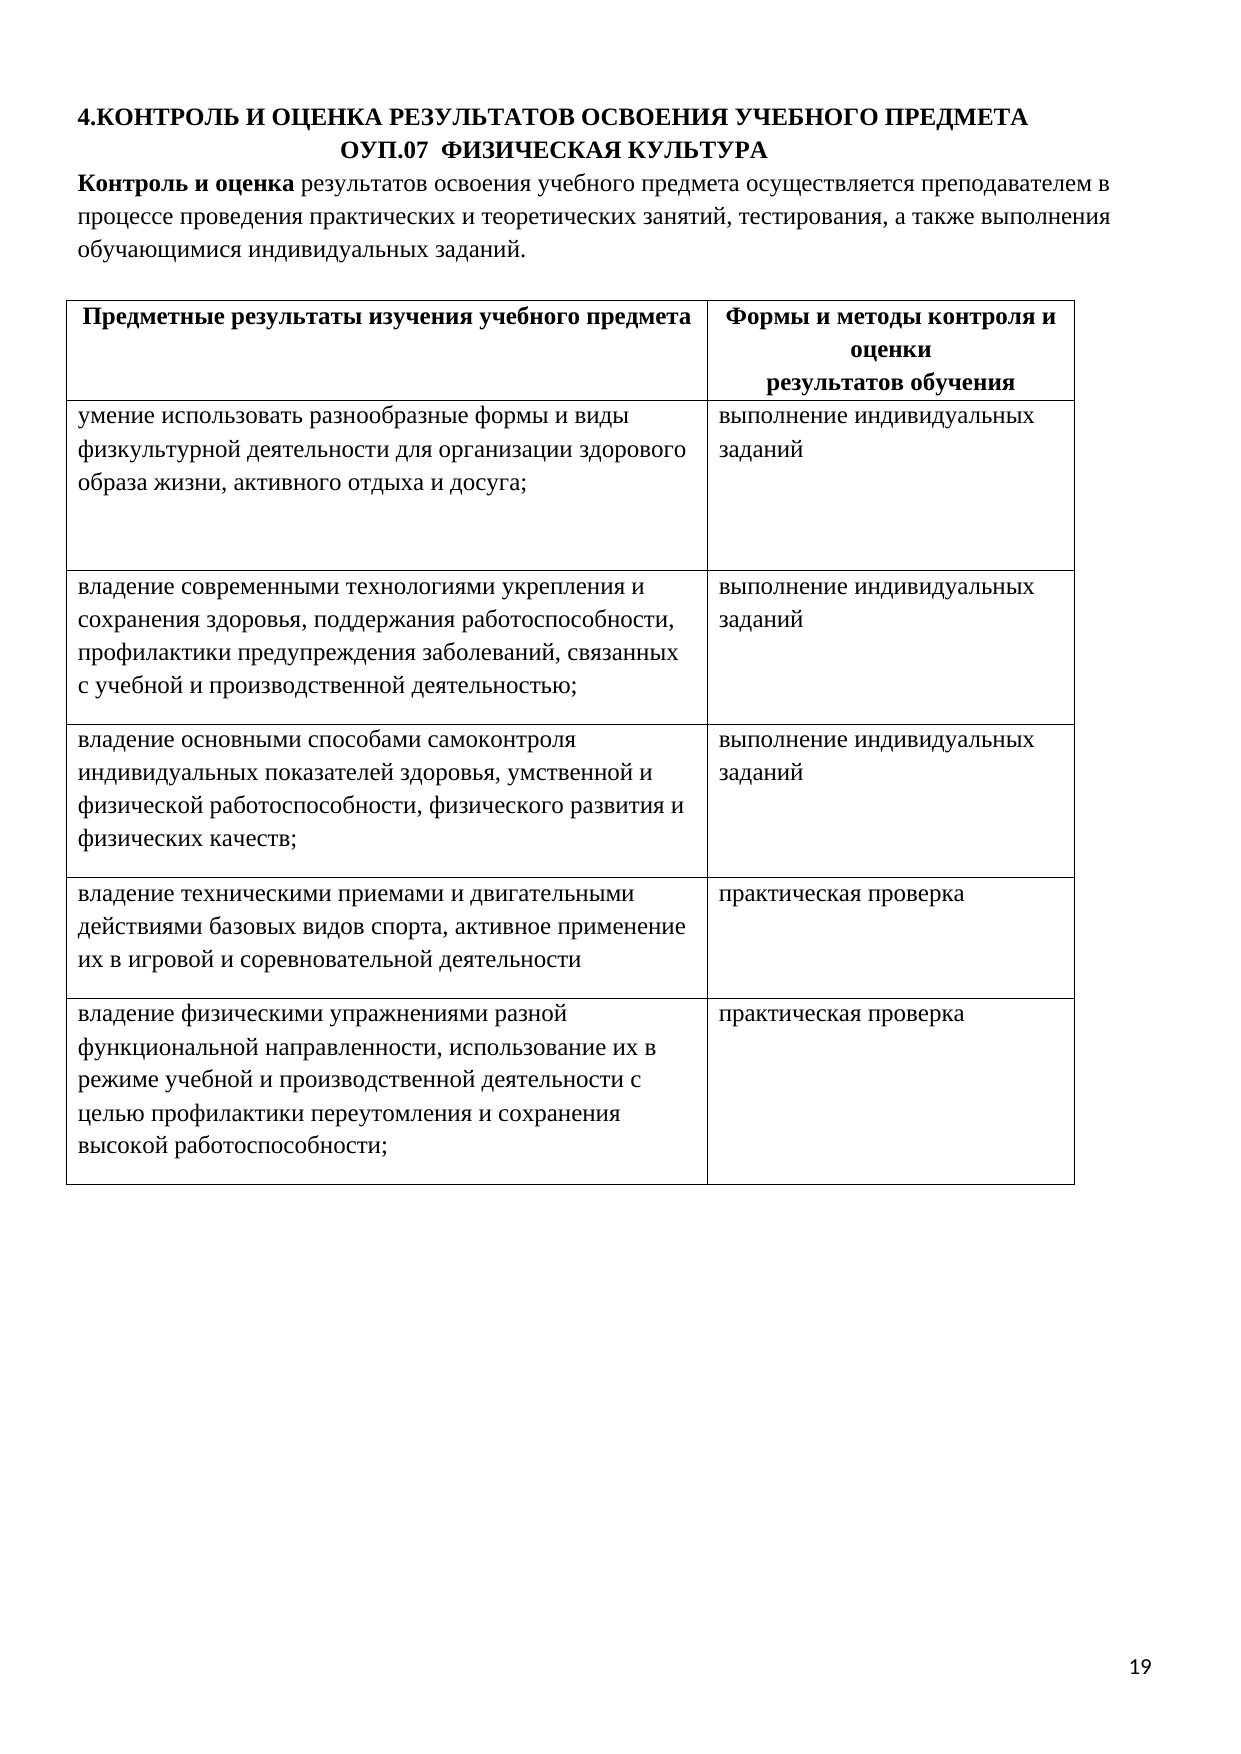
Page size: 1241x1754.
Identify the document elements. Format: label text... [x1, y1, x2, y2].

table_cell владение основными способами самоконтроля индивидуальных показателей здоровья, умственной и физической работоспособности, физического развития и физических качеств; [67, 725, 707, 877]
text ОУП.07 ФИЗИЧЕСКАЯ КУЛЬТУРА [77, 135, 1152, 163]
table_cell владение современными технологиями укрепления и сохранения здоровья, поддержания работоспособности, профилактики предупреждения заболеваний, связанных с учебной и производственной деятельностью; [67, 571, 707, 723]
table_cell выполнение индивидуальных заданий [708, 401, 1074, 570]
table_cell практическая проверка [708, 999, 1074, 1184]
table_cell практическая проверка [708, 878, 1074, 997]
table_cell умение использовать разнообразные формы и виды физкультурной деятельности для организации здорового образа жизни, активного отдыха и досуга; [67, 401, 707, 570]
text Контроль и оценка результатов освоения учебного предмета осуществляется преподавателем в процессе проведения практических и теоретических занятий, тестирования, а также выполнения обучающимися индивидуальных заданий. [77, 168, 1152, 263]
text 4.КОНТРОЛЬ И ОЦЕНКА РЕЗУЛЬТАТОВ ОСВОЕНИЯ УЧЕБНОГО ПРЕДМЕТА [77, 102, 1152, 131]
table_cell выполнение индивидуальных заданий [708, 571, 1074, 723]
table_cell выполнение индивидуальных заданий [708, 725, 1074, 877]
table_cell владение техническими приемами и двигательными действиями базовых видов спорта, активное применение их в игровой и соревновательной деятельности [67, 878, 707, 997]
table_header Предметные результаты изучения учебного предмета [67, 301, 707, 399]
table_cell владение физическими упражнениями разной функциональной направленности, использование их в режиме учебной и производственной деятельности с целью профилактики переутомления и сохранения высокой работоспособности; [67, 999, 707, 1184]
table_header Формы и методы контроля и оценки результатов обучения [708, 301, 1074, 399]
